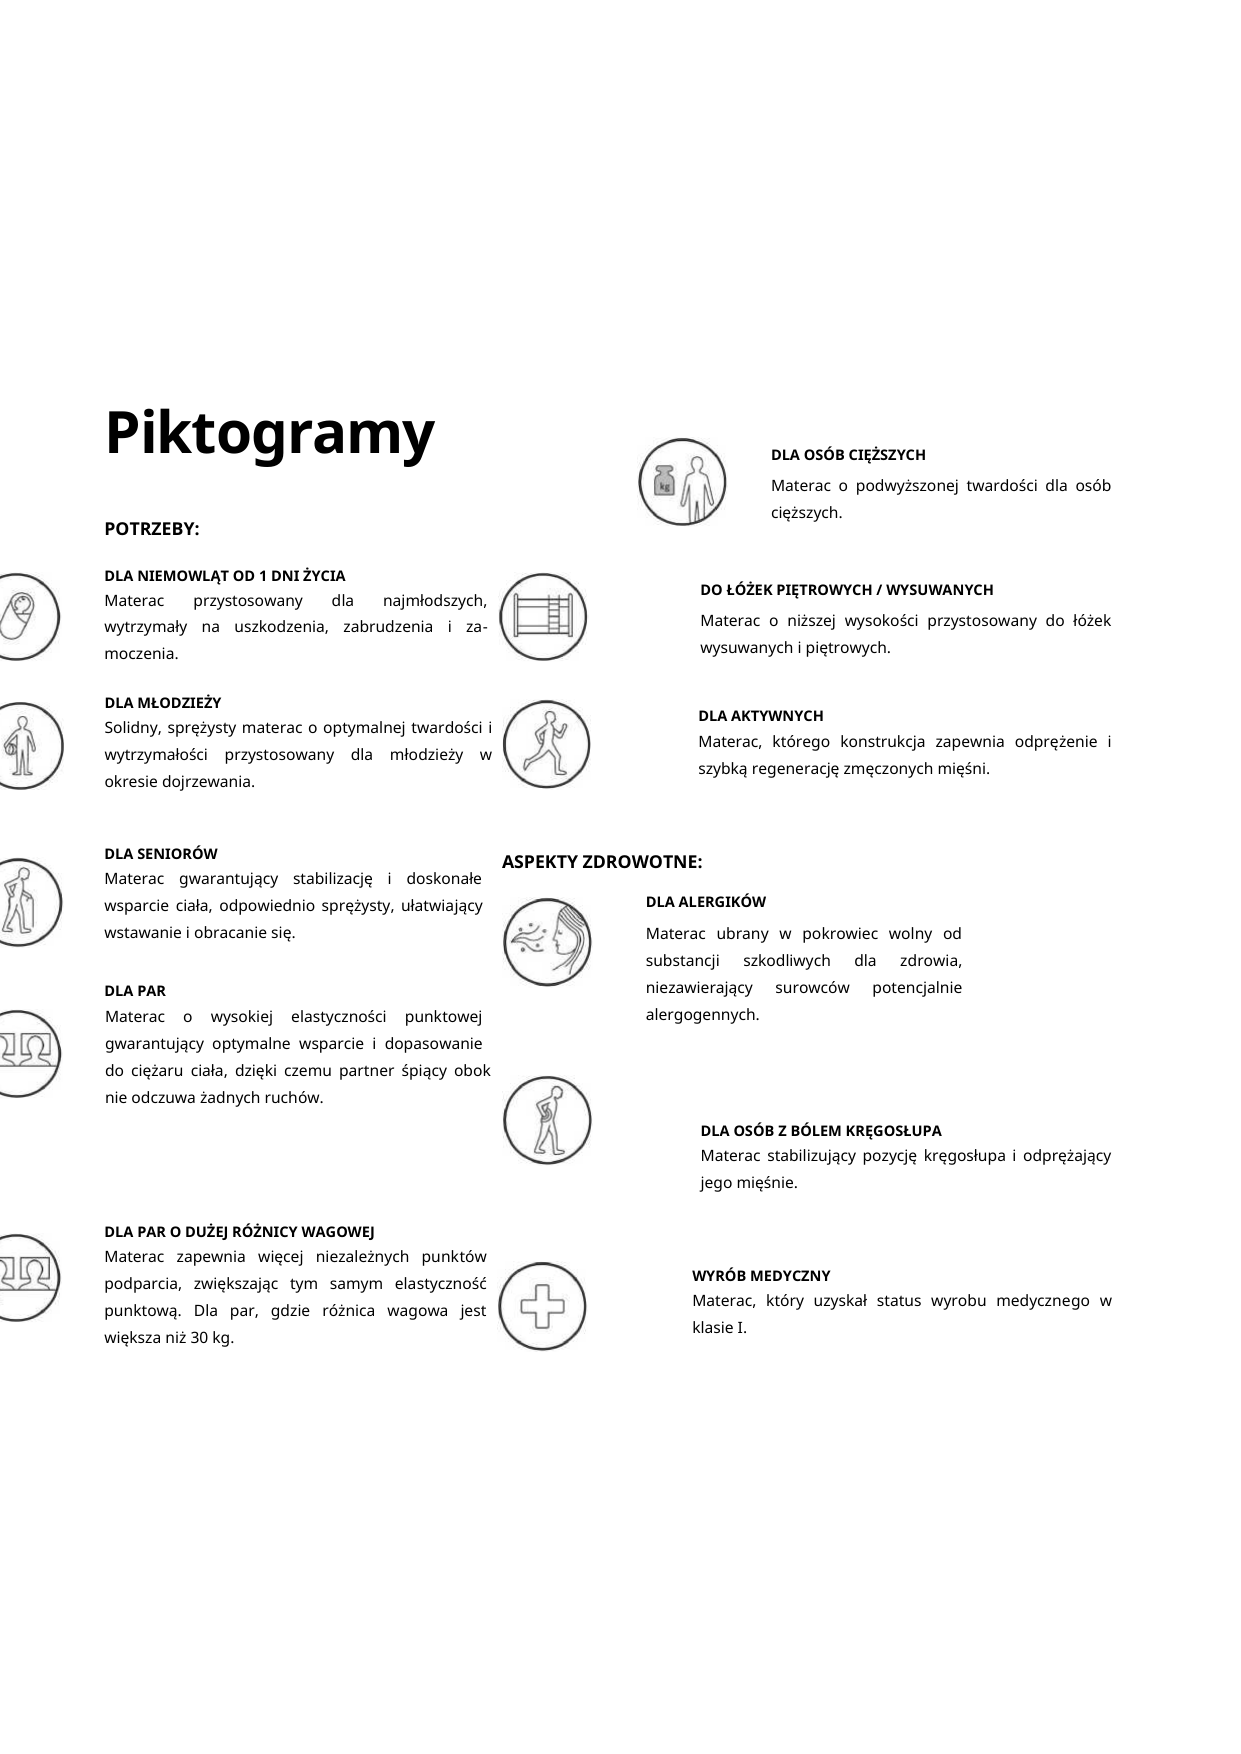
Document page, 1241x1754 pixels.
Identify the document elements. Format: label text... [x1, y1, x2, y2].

subtitle Piktogramy [104, 407, 445, 466]
text Materac o niższej wysokości przystosowany do łóżek wysuwanych i piętrowych. [700, 605, 1112, 659]
text Materac o podwyższonej twardości dla osób cięższych. [771, 470, 1112, 524]
picture [498, 572, 589, 662]
text DLA NIEMOWLĄT OD 1 DNI ŻYCIA [104, 570, 516, 584]
picture [637, 437, 728, 527]
picture [0, 857, 64, 948]
text WYRÓB MEDYCZNY [692, 1270, 1112, 1284]
text DLA OSÓB CIĘŻSZYCH [771, 448, 1112, 463]
picture [502, 1075, 593, 1166]
picture [502, 897, 593, 988]
picture [0, 702, 64, 790]
text Materac zapewnia więcej niezależnych punktów podparcia, zwiększając tym samym elastyczność punktową. Dla par, gdzie różnica wagowa jest większa niż 30 kg. [104, 1241, 523, 1349]
text Materac przystosowany dla najmłodszych, wytrzymały na uszkodzenia, zabrudzenia i zamoczenia. [104, 585, 516, 665]
text DLA PAR O DUŻEJ RÓŻNICY WAGOWEJ [104, 1226, 523, 1240]
subtitle POTRZEBY: [104, 522, 445, 539]
text DLA MŁODZIEŻY [104, 697, 517, 712]
text DLA AKTYWNYCH [698, 710, 1112, 724]
text Materac stabilizujący pozycję kręgosłupa i odprężający jego mięśnie. [700, 1140, 1112, 1194]
text Materac, który uzyskał status wyrobu medycznego w klasie I. [692, 1285, 1112, 1339]
text DLA SENIORÓW [104, 848, 515, 863]
text DO ŁÓŻEK PIĘTROWYCH / WYSUWANYCH [700, 583, 1112, 598]
picture [517, 699, 592, 790]
text Materac o wysokiej elastyczności punktowej gwarantujący optymalne wsparcie i dopasowanie do ciężaru ciała, dzięki czemu partner śpiący obok nie odczuwa żadnych ruchów. [104, 1001, 515, 1109]
text DLA OSÓB Z BÓLEM KRĘGOSŁUPA [700, 1125, 1112, 1140]
text Solidny, sprężysty materac o optymalnej twardości i wytrzymałości przystosowany dla młodzieży w okresie dojrzewania. [104, 712, 517, 793]
text Materac, którego konstrukcja zapewnia odprężenie i szybką regenerację zmęczonych mięśni. [698, 726, 1112, 779]
picture [0, 1009, 63, 1099]
picture [0, 572, 62, 662]
picture [0, 1233, 62, 1323]
text Materac gwarantujący stabilizację i doskonałe wsparcie ciała, odpowiednio sprężysty, ułatwiający wstawanie i obracanie się. [104, 863, 515, 944]
picture [497, 1261, 588, 1352]
text DLA PAR [104, 985, 515, 1000]
